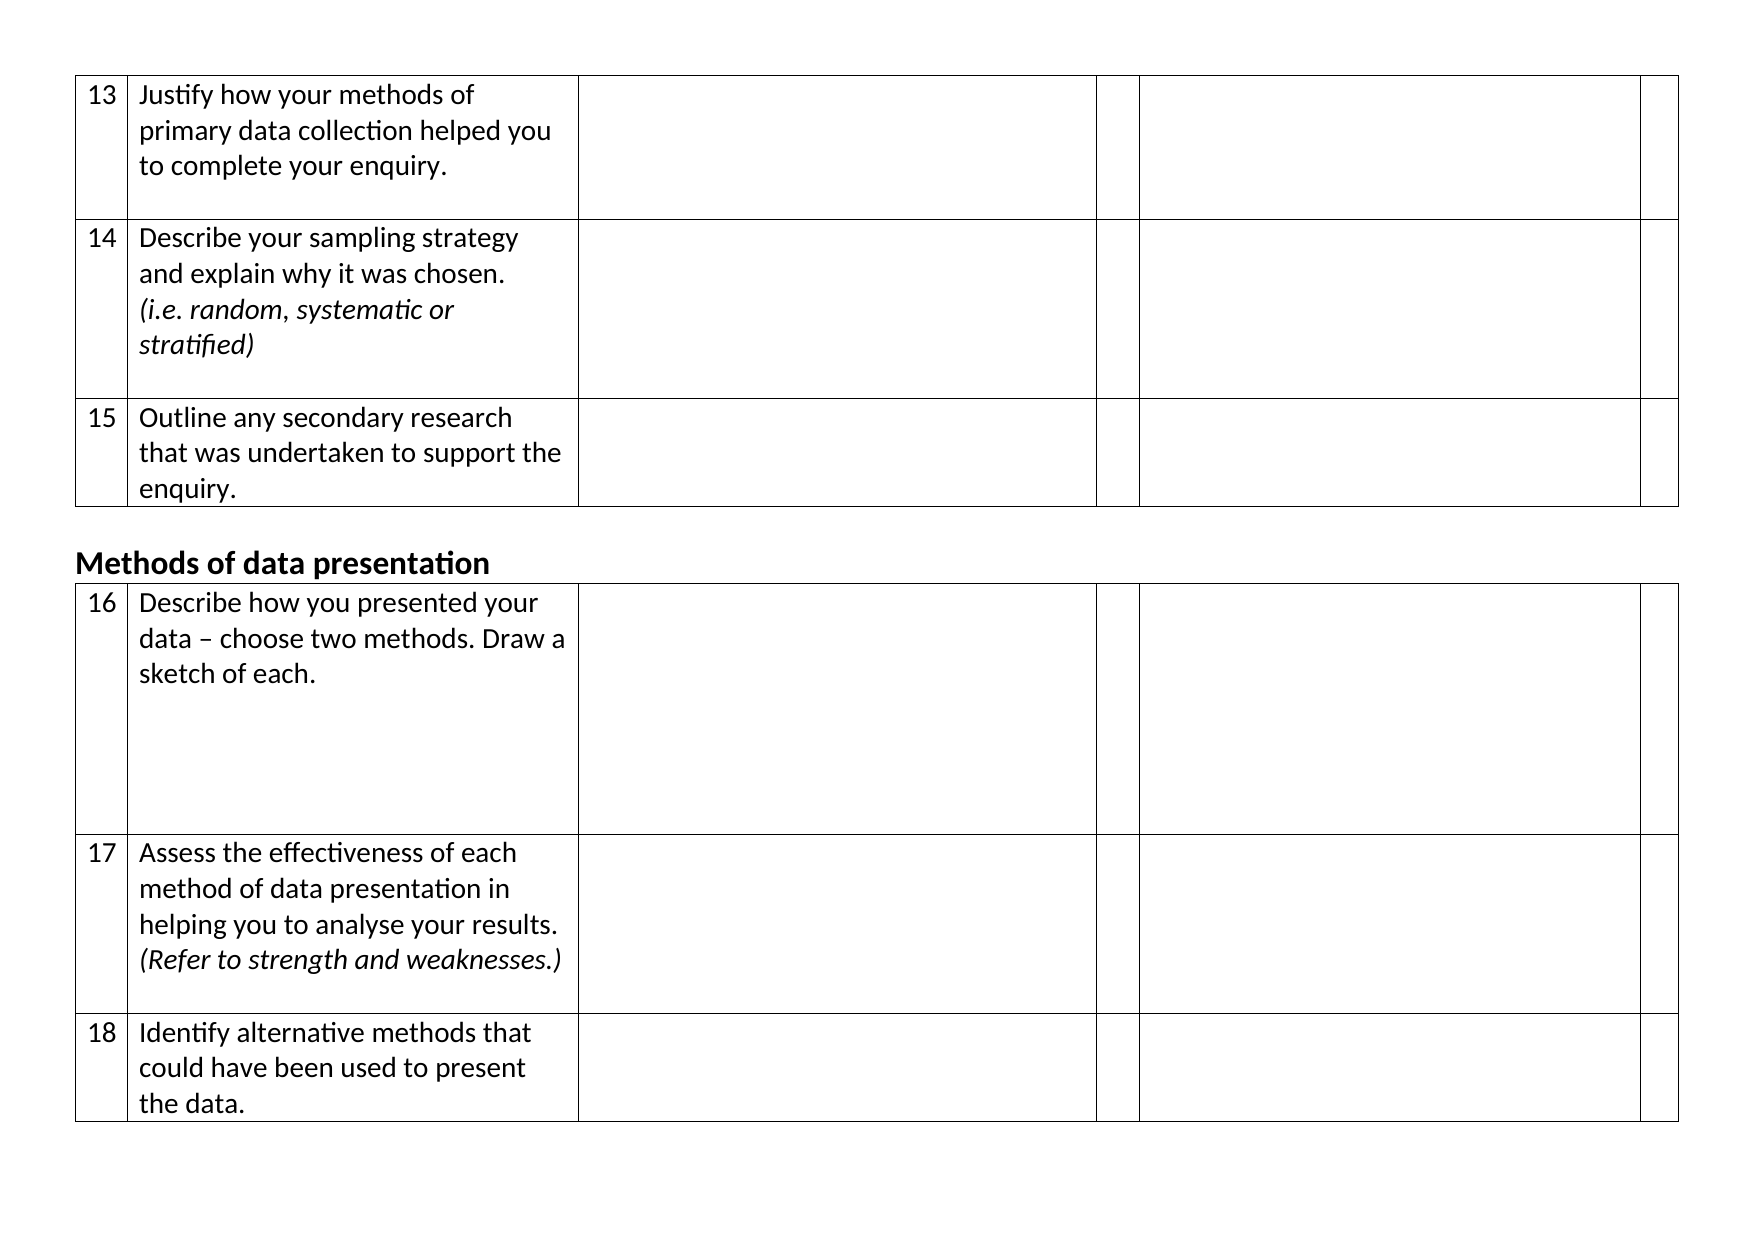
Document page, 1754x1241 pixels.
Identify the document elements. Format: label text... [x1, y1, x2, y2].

table_cell [1641, 1014, 1678, 1121]
table_cell Justify how your methods of primary data collection helped you to complete your enquiry. [128, 76, 578, 218]
table_header Describe how you presented your data – choose two methods. Draw a sketch of each. [128, 584, 578, 833]
table_cell [1140, 76, 1640, 218]
table_cell [579, 399, 1096, 506]
table_cell [1140, 399, 1640, 506]
table_cell [1097, 76, 1139, 218]
table_cell Identify alternative methods that could have been used to present the data. [128, 1014, 578, 1121]
table_cell [579, 220, 1096, 398]
table_cell [1641, 76, 1678, 218]
table_cell Outline any secondary research that was undertaken to support the enquiry. [128, 399, 578, 506]
table_cell 14 [76, 220, 127, 398]
table_cell 13 [76, 76, 127, 218]
table_cell [579, 76, 1096, 218]
table_cell 15 [76, 399, 127, 506]
table_cell [579, 1014, 1096, 1121]
table_cell Describe your sampling strategy and explain why it was chosen. (i.e. random, systematic or stratified) [128, 220, 578, 398]
table_header [579, 584, 1096, 833]
table_header 16 [76, 584, 127, 833]
table_cell [1097, 220, 1139, 398]
table_cell [1641, 220, 1678, 398]
table_cell [1140, 835, 1640, 1013]
table_cell [1140, 1014, 1640, 1121]
table_cell [1097, 835, 1139, 1013]
table_cell 18 [76, 1014, 127, 1121]
table_cell [1641, 835, 1678, 1013]
text Methods of data presentation [75, 542, 1679, 583]
table_cell [1140, 220, 1640, 398]
table_cell [1097, 399, 1139, 506]
table_cell [1641, 399, 1678, 506]
table_cell Assess the effectiveness of each method of data presentation in helping you to analyse your results. (Refer to strength and weaknesses.) [128, 835, 578, 1013]
table_header [1140, 584, 1640, 833]
table_cell [1097, 1014, 1139, 1121]
table_cell [579, 835, 1096, 1013]
table_cell 17 [76, 835, 127, 1013]
table_header [1097, 584, 1139, 833]
table_header [1641, 584, 1678, 833]
